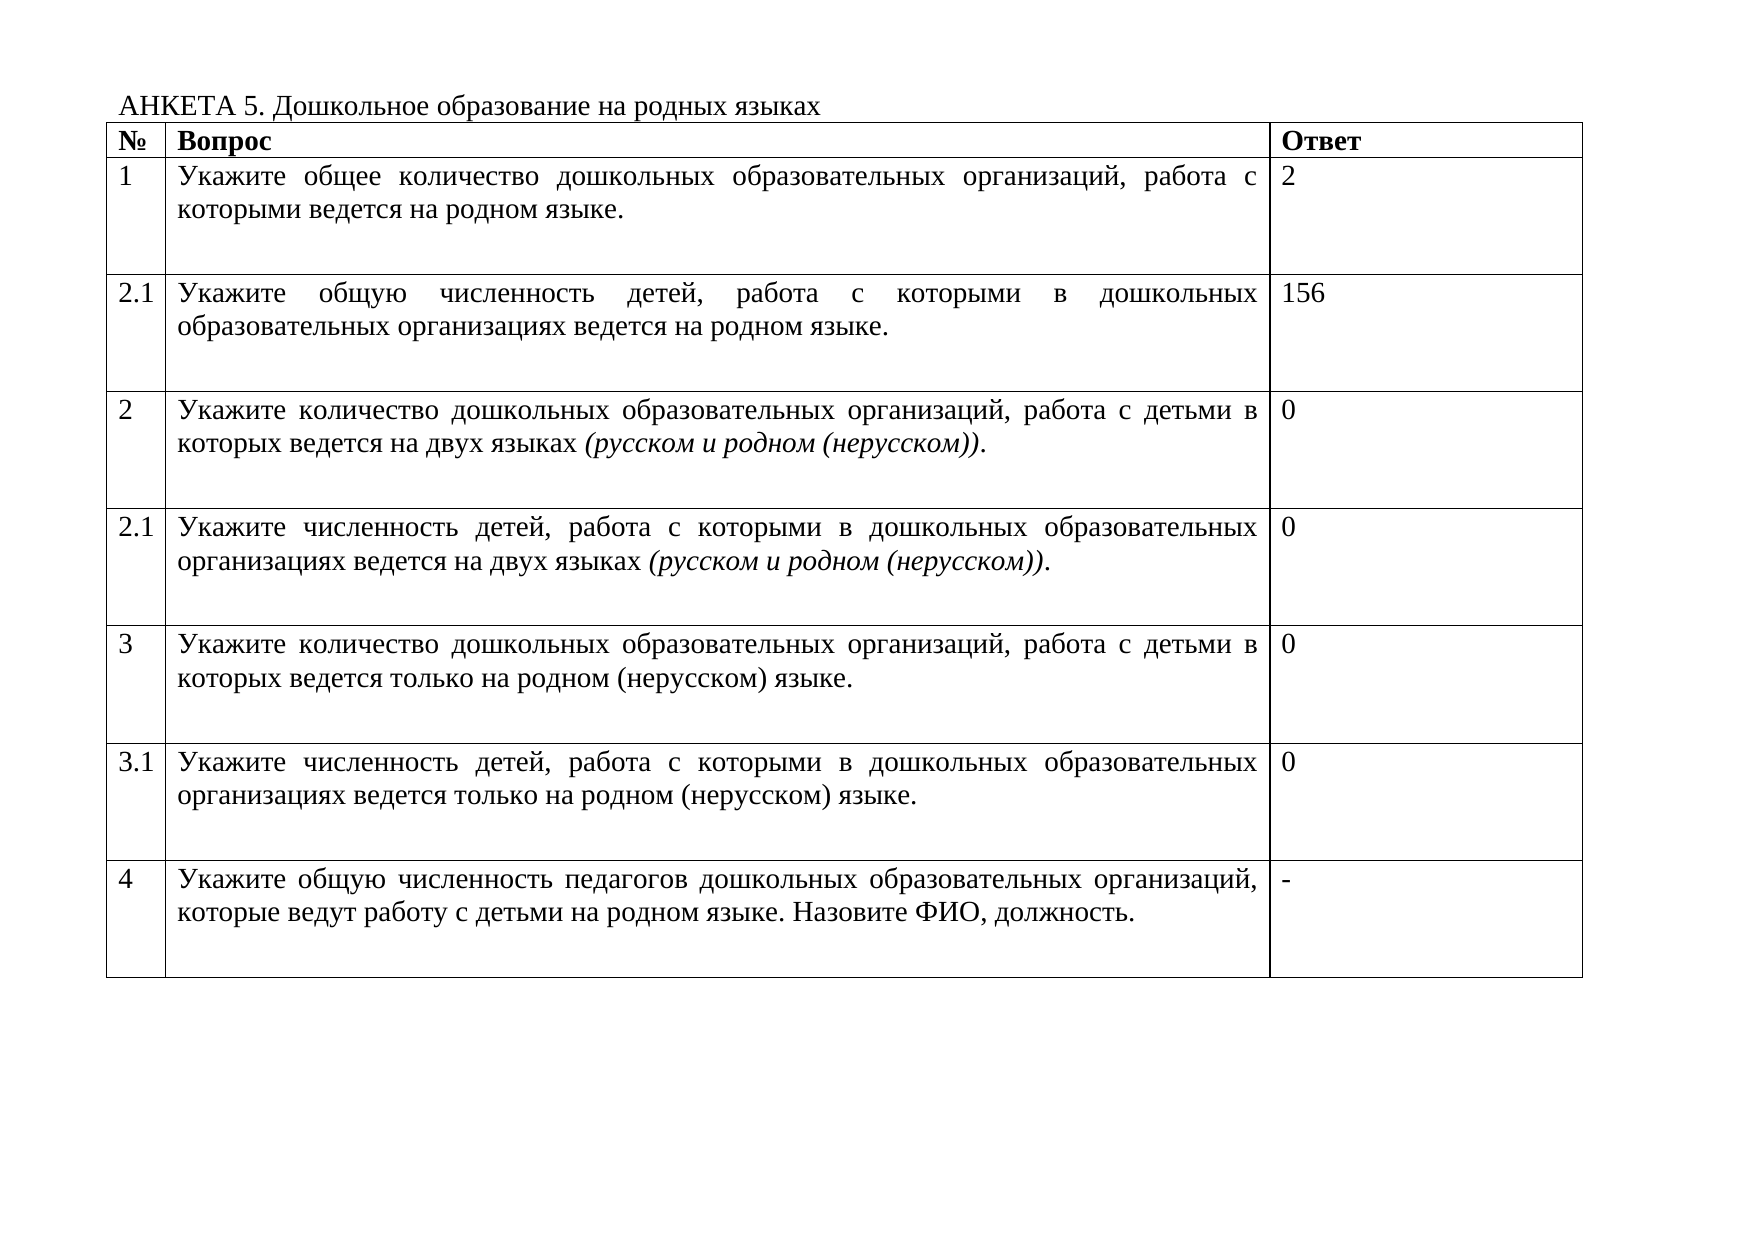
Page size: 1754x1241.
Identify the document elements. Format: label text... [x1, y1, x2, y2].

table_header № [107, 123, 165, 157]
table_cell 2.1 [107, 509, 165, 625]
table_cell 0 [1271, 626, 1582, 743]
table_cell 0 [1271, 392, 1582, 508]
table_cell Укажите общее количество дошкольных образовательных организаций, работа с которыми ведется на родном языке. [166, 158, 1269, 274]
table_cell 3 [107, 626, 165, 743]
table_cell Укажите общую численность детей, работа с которыми в дошкольных образовательных организациях ведется на родном языке. [166, 275, 1269, 391]
table_cell 0 [1271, 744, 1582, 860]
table_cell 2 [1271, 158, 1582, 274]
table_cell - [1271, 861, 1582, 977]
table_cell 3.1 [107, 744, 165, 860]
table_cell Укажите численность детей, работа с которыми в дошкольных образовательных организациях ведется на двух языках (русском и родном (нерусском)). [166, 509, 1269, 625]
table_cell Укажите количество дошкольных образовательных организаций, работа с детьми в которых ведется на двух языках (русском и родном (нерусском)). [166, 392, 1269, 508]
table_cell 0 [1271, 509, 1582, 625]
table_cell 2.1 [107, 275, 165, 391]
table_cell 2 [107, 392, 165, 508]
table_cell 1 [107, 158, 165, 274]
table_cell Укажите общую численность педагогов дошкольных образовательных организаций, которые ведут работу с детьми на родном языке. Назовите ФИО, должность. [166, 861, 1269, 977]
table_cell 156 [1271, 275, 1582, 391]
table_header Ответ [1271, 123, 1582, 157]
table_header Вопрос [166, 123, 1269, 157]
table_cell Укажите количество дошкольных образовательных организаций, работа с детьми в которых ведется только на родном (нерусском) языке. [166, 626, 1269, 743]
table_cell Укажите численность детей, работа с которыми в дошкольных образовательных организациях ведется только на родном (нерусском) языке. [166, 744, 1269, 860]
text АНКЕТА 5. Дошкольное образование на родных языках [118, 88, 1636, 122]
table_cell 4 [107, 861, 165, 977]
